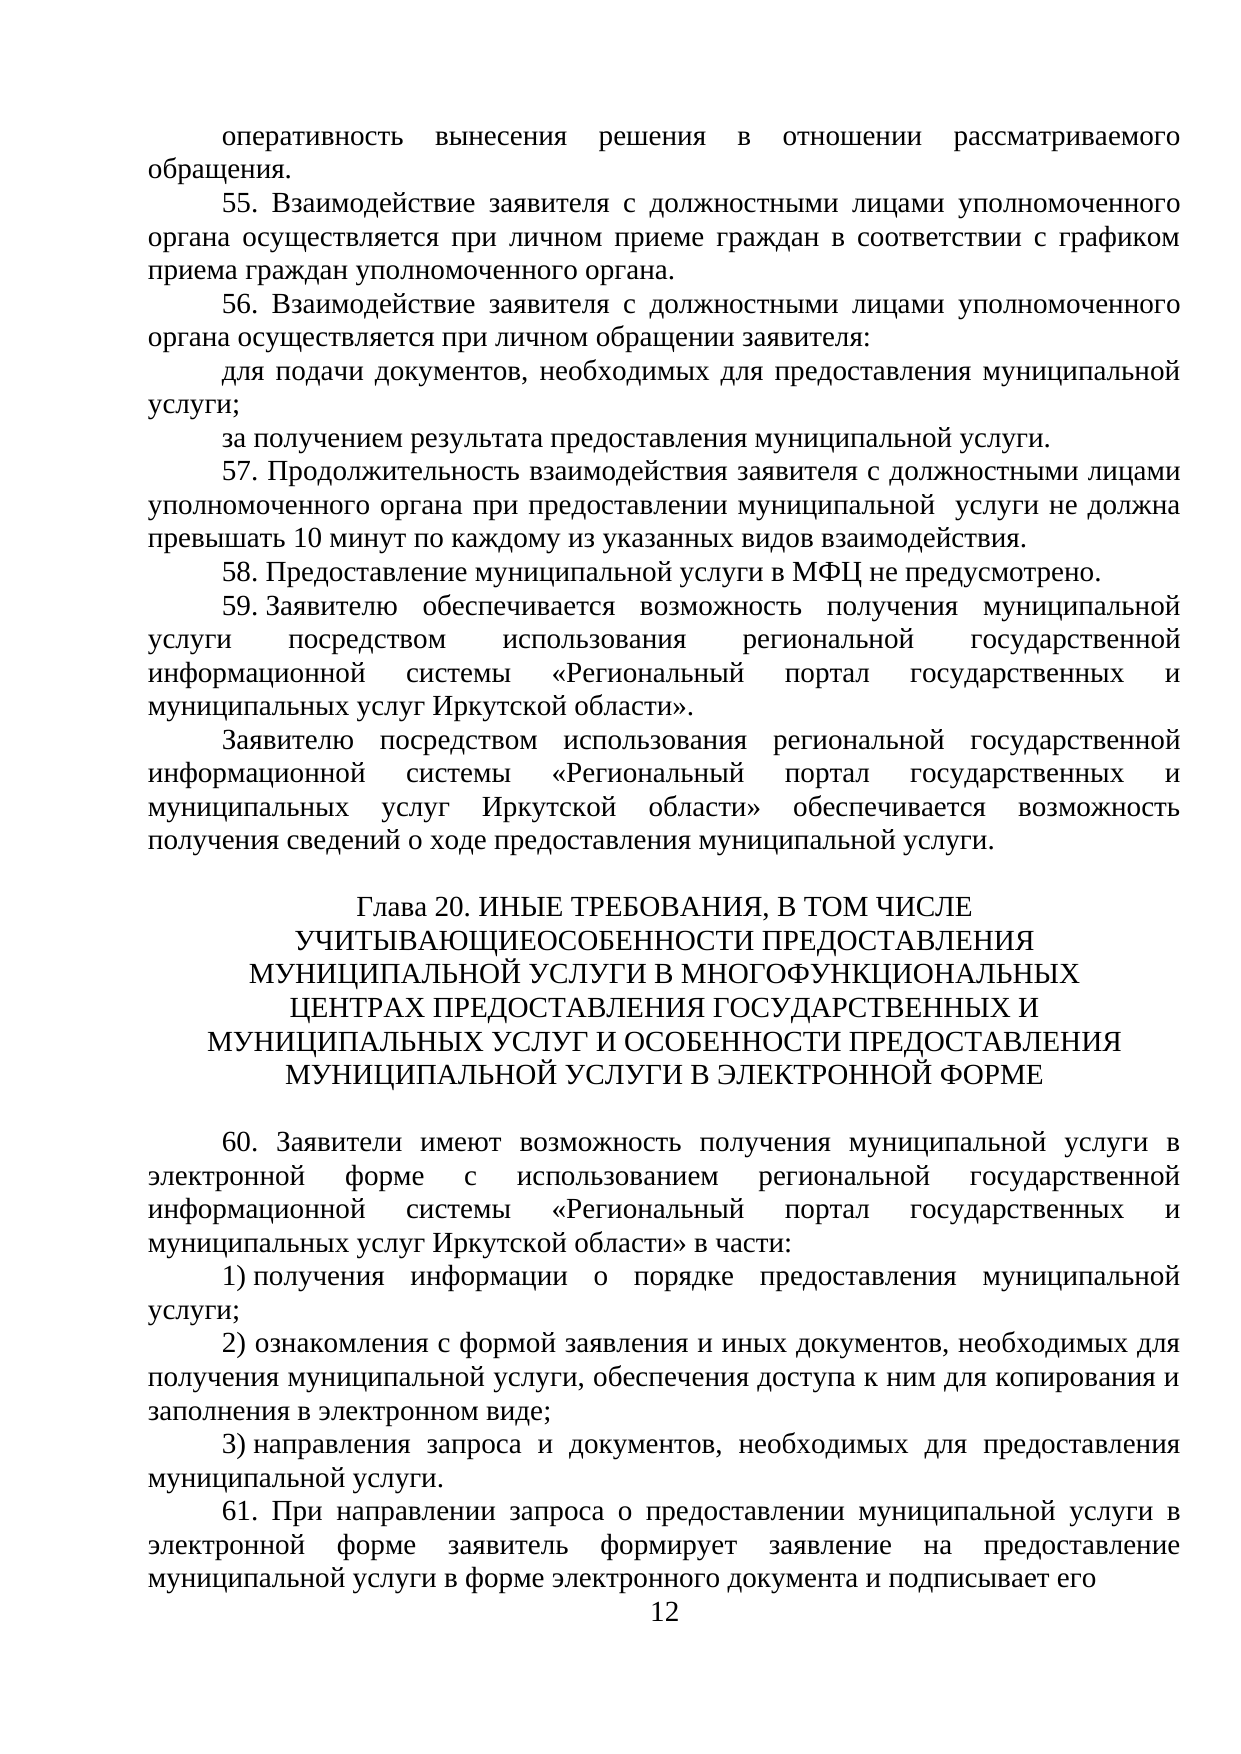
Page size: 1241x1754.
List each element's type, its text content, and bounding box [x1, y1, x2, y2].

text ЦЕНТРАХ ПРЕДОСТАВЛЕНИЯ ГОСУДАРСТВЕННЫХ И МУНИЦИПАЛЬНЫХ УСЛУГ И ОСОБЕННОСТИ ПРЕДОСТАВЛЕНИЯ МУНИЦИПАЛЬНОЙ УСЛУГИ В ЭЛЕКТРОННОЙ ФОРМЕ [148, 990, 1181, 1091]
text для подачи документов, необходимых для предоставления муниципальной услуги; [148, 353, 1181, 420]
text 61. При направлении запроса о предоставлении муниципальной услуги в электронной форме заявитель формирует заявление на предоставление муниципальной услуги в форме электронного документа и подписывает его [148, 1493, 1181, 1594]
text 59. Заявителю обеспечивается возможность получения муниципальной услуги посредством использования региональной государственной информационной системы «Региональный портал государственных и муниципальных услуг Иркутской области». [148, 588, 1181, 722]
text оперативность вынесения решения в отношении рассматриваемого обращения. [148, 118, 1181, 185]
text 60. Заявители имеют возможность получения муниципальной услуги в электронной форме с использованием региональной государственной информационной системы «Региональный портал государственных и муниципальных услуг Иркутской области» в части: [148, 1124, 1181, 1258]
text 3) направления запроса и документов, необходимых для предоставления муниципальной услуги. [148, 1426, 1181, 1493]
text 56. Взаимодействие заявителя с должностными лицами уполномоченного органа осуществляется при личном обращении заявителя: [148, 286, 1181, 353]
text 55. Взаимодействие заявителя с должностными лицами уполномоченного органа осуществляется при личном приеме граждан в соответствии с графиком приема граждан уполномоченного органа. [148, 185, 1181, 286]
text 1) получения информации о порядке предоставления муниципальной услуги; [148, 1258, 1181, 1326]
text 12 [148, 1594, 1181, 1627]
text 57. Продолжительность взаимодействия заявителя с должностными лицами уполномоченного органа при предоставлении муниципальной услуги не должна превышать 10 минут по каждому из указанных видов взаимодействия. [148, 453, 1181, 554]
text Заявителю посредством использования региональной государственной информационной системы «Региональный портал государственных и муниципальных услуг Иркутской области» обеспечивается возможность получения сведений о ходе предоставления муниципальной услуги. [148, 722, 1181, 856]
text МУНИЦИПАЛЬНОЙ УСЛУГИ В МНОГОФУНКЦИОНАЛЬНЫХ [148, 957, 1181, 990]
text Глава 20. ИНЫЕ ТРЕБОВАНИЯ, В ТОМ ЧИСЛЕ УЧИТЫВАЮЩИЕОСОБЕННОСТИ ПРЕДОСТАВЛЕНИЯ [148, 889, 1181, 957]
text за получением результата предоставления муниципальной услуги. [148, 420, 1181, 453]
text 58. Предоставление муниципальной услуги в МФЦ не предусмотрено. [148, 554, 1181, 588]
text 2) ознакомления с формой заявления и иных документов, необходимых для получения муниципальной услуги, обеспечения доступа к ним для копирования и заполнения в электронном виде; [148, 1326, 1181, 1426]
